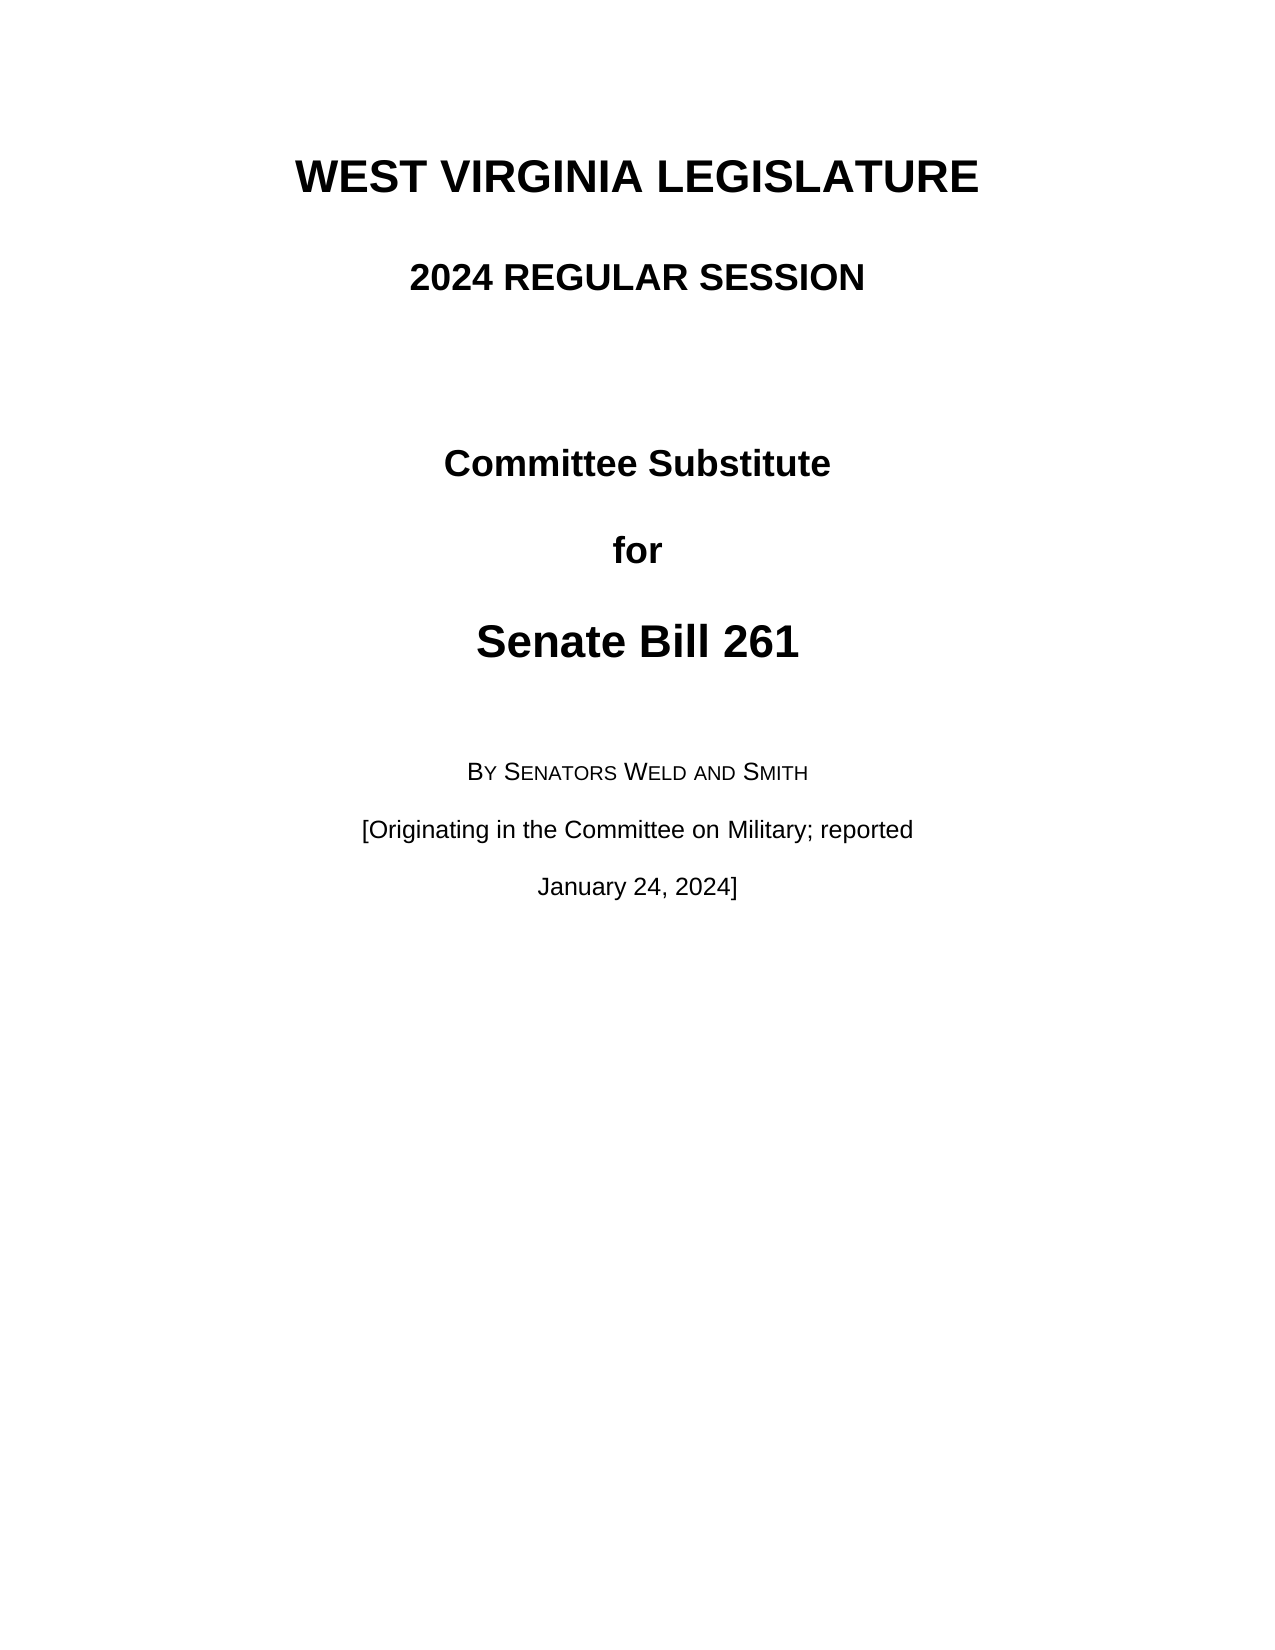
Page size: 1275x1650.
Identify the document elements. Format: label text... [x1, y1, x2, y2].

text Bill [150, 614, 1125, 667]
title WEST virginia legislature [150, 150, 1125, 203]
title 2024 regular session [150, 255, 1125, 298]
text [Originating in the Committee on ; reported ] [337, 814, 937, 901]
text By Senators Weld and Smith [337, 757, 937, 786]
title for [150, 528, 1125, 571]
